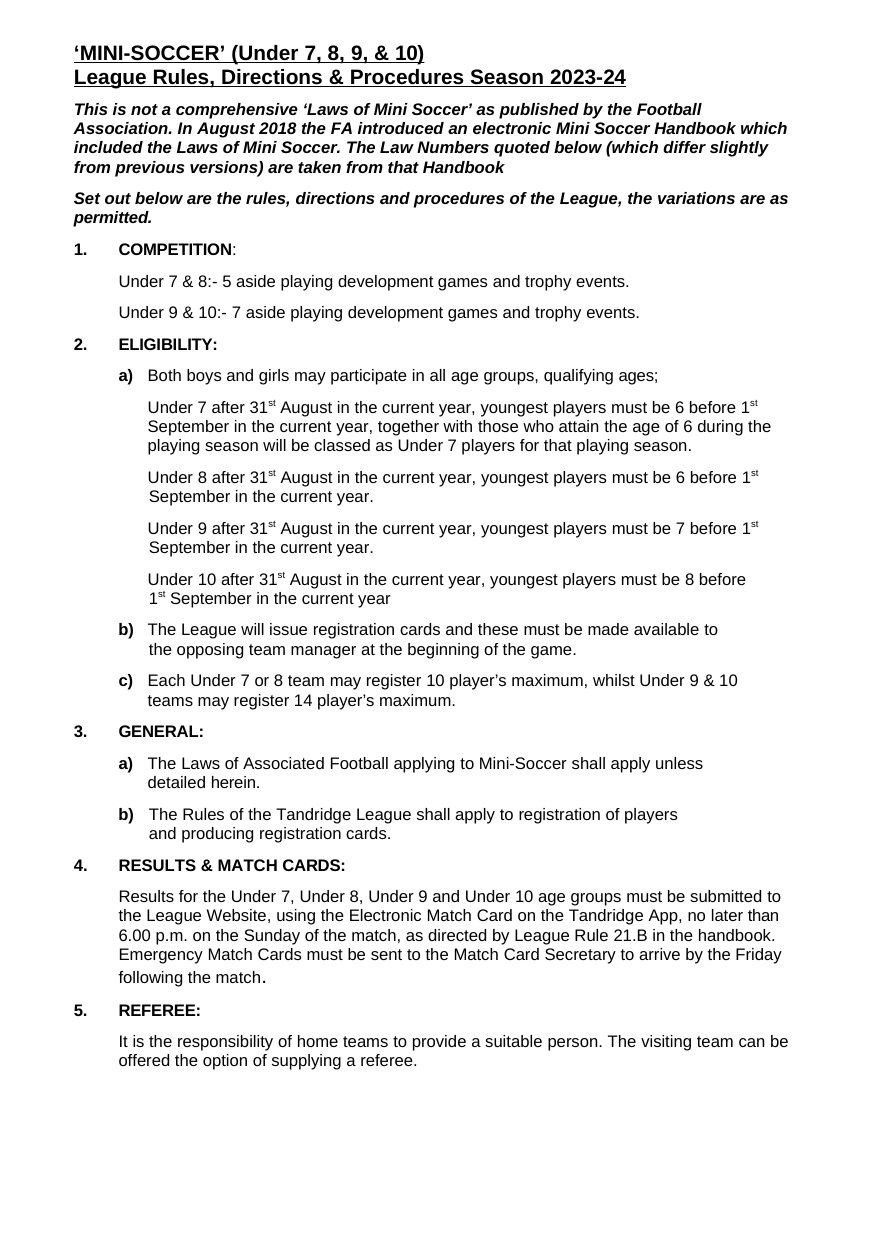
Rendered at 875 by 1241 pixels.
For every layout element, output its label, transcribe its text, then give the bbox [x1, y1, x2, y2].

text Under 9 after 31st August in the current year, youngest players must be 7 before 1st September in the current year. [147, 519, 803, 557]
text 6.00 p.m. on the Sunday of the match, as directed by League Rule 21.B in the handbook. Emergency Match Cards must be sent to the Match Card Secretary to arrive by the Friday following the match. [118, 925, 803, 988]
text It is the responsibility of home teams to provide a suitable person. The visiting team can be offered the option of supplying a referee. [118, 1032, 803, 1070]
subtitle REFEREE: [74, 1000, 874, 1019]
list The Rules of the Tandridge League shall apply to registration of players and producing registration cards. [118, 804, 710, 843]
subtitle GENERAL: [74, 722, 874, 741]
subtitle RESULTS & MATCH CARDS: [74, 856, 874, 875]
text This is not a comprehensive ‘Laws of Mini Soccer’ as published by the Football Association. In August 2018 the FA introduced an electronic Mini Soccer Handbook which included the Laws of Mini Soccer. The Law Numbers quoted below (which differ slightly from previous versions) are taken from that Handbook [74, 100, 792, 177]
text Under 10 after 31st August in the current year, youngest players must be 8 before 1st September in the current year [147, 569, 757, 608]
text Under 8 after 31st August in the current year, youngest players must be 6 before 1st September in the current year. [147, 468, 803, 506]
list Each Under 7 or 8 team may register 10 player’s maximum, whilst Under 9 & 10 teams may register 14 player’s maximum. [118, 671, 787, 709]
subtitle COMPETITION: [74, 240, 874, 259]
list The League will issue registration cards and these must be made available to the opposing team manager at the beginning of the game. [118, 620, 746, 658]
text Under 7 after 31st August in the current year, youngest players must be 6 before 1st September in the current year, together with those who attain the age of 6 during the playing season will be classed as Under 7 players for that playing season. [147, 398, 803, 455]
list Both boys and girls may participate in all age groups, qualifying ages; [118, 366, 874, 385]
list The Laws of Associated Football applying to Mini-Soccer shall apply unless detailed herein. [118, 754, 766, 792]
text Under 7 & 8:- 5 aside playing development games and trophy events. Under 9 & 10:- 7 aside playing development games and trophy events. [118, 272, 672, 322]
subtitle ELIGIBILITY: [74, 335, 874, 354]
text Results for the Under 7, Under 8, Under 9 and Under 10 age groups must be submitted to the League Website, using the Electronic Match Card on the Tandridge App, no later than [118, 887, 792, 925]
text Set out below are the rules, directions and procedures of the League, the variations are as permitted. [74, 189, 803, 227]
